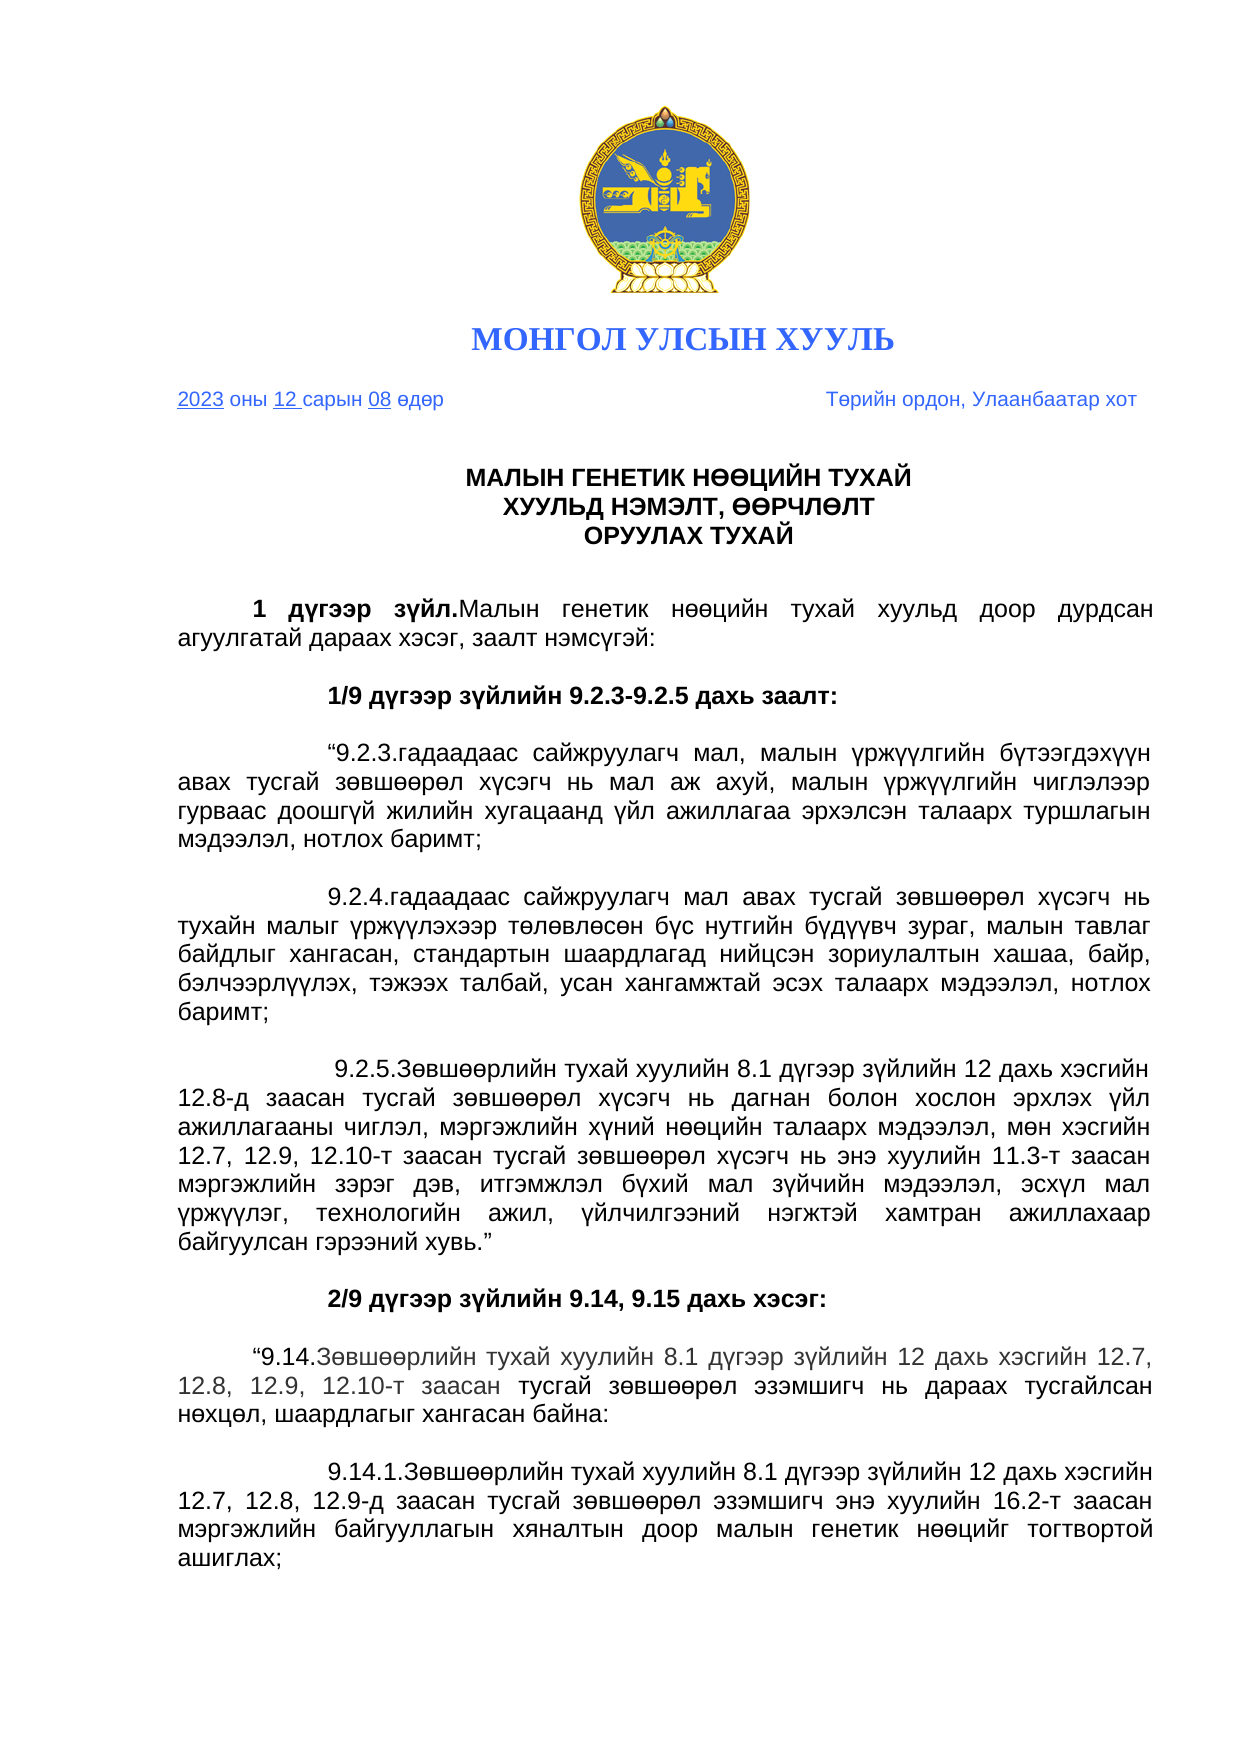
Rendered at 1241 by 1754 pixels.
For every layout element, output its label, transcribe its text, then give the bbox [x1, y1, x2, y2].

text “9.2.3.гадаадаас сайжруулагч мал, малын үржүүлгийн бүтээгдэхүүн авах тусгай зөвшөөрөл хүсэгч нь мал аж ахуй, малын үржүүлгийн чиглэлээр гурваас доошгүй жилийн хугацаанд үйл ажиллагаа эрхэлсэн талаарх туршлагын мэдээлэл, нотлох баримт; [177, 738, 1152, 853]
picture [579, 105, 750, 293]
text “9.14.Зөвшөөрлийн тухай хуулийн 8.1 дүгээр зүйлийн 12 дахь хэсгийн 12.7, 12.8, 12.9, 12.10-т заасан тусгай зөвшөөрөл эзэмшигч нь дараах тусгайлсан нөхцөл, шаардлагыг хангасан байна: [177, 1371, 1154, 1428]
text 2023 оны 12 сарын 08 өдөр Төрийн ордон, Улаанбаатар хот [177, 387, 1152, 411]
text МАЛЫН ГЕНЕТИК НӨӨЦИЙН ТУХАЙ [177, 463, 1152, 492]
text ОРУУЛАХ ТУХАЙ [177, 521, 1152, 549]
text 1 дүгээр зүйл.Малын генетик нөөцийн тухай хуульд доор дурдсан агуулгатай дараах хэсэг, заалт нэмсүгэй: [177, 594, 1154, 652]
text 9.14.1.Зөвшөөрлийн тухай хуулийн 8.1 дүгээр зүйлийн 12 дахь хэсгийн 12.7, 12.8, 12.9-д заасан тусгай зөвшөөрөл эзэмшигч энэ хуулийн 16.2-т заасан мэргэжлийн байгууллагын хяналтын доор малын генетик нөөцийг тогтвортой ашиглах; [177, 1457, 1154, 1572]
title МОНГОЛ УЛСЫН ХУУЛЬ [177, 319, 1189, 358]
text 9.2.4.гадаадаас сайжруулагч мал авах тусгай зөвшөөрөл хүсэгч нь тухайн малыг үржүүлэхээр төлөвлөсөн бүс нутгийн бүдүүвч зураг, малын тавлаг байдлыг хангасан, стандартын шаардлагад нийцсэн зориулалтын хашаа, байр, бэлчээрлүүлэх, тэжээх талбай, усан хангамжтай эсэх талаарх мэдээлэл, нотлох баримт; [177, 882, 1152, 1026]
text 2/9 дүгээр зүйлийн 9.14, 9.15 дахь хэсэг: [177, 1284, 1154, 1313]
text 9.2.5.Зөвшөөрлийн тухай хуулийн 8.1 дүгээр зүйлийн 12 дахь хэсгийн 12.8-д заасан тусгай зөвшөөрөл хүсэгч нь дагнан болон хослон эрхлэх үйл ажиллагааны чиглэл, мэргэжлийн хүний нөөцийн талаарх мэдээлэл, мөн хэсгийн 12.7, 12.9, 12.10-т заасан тусгай зөвшөөрөл хүсэгч нь энэ хуулийн 11.3-т заасан мэргэжлийн зэрэг дэв, итгэмжлэл бүхий мал зүйчийн мэдээлэл, эсхүл мал үржүүлэг, технологийн ажил, үйлчилгээний нэгжтэй хамтран ажиллахаар байгуулсан гэрээний хувь.” [177, 1054, 1152, 1256]
text ХУУЛЬД НЭМЭЛТ, ӨӨРЧЛӨЛТ [177, 492, 1152, 521]
text 1/9 дүгээр зүйлийн 9.2.3-9.2.5 дахь заалт: [177, 681, 1154, 709]
